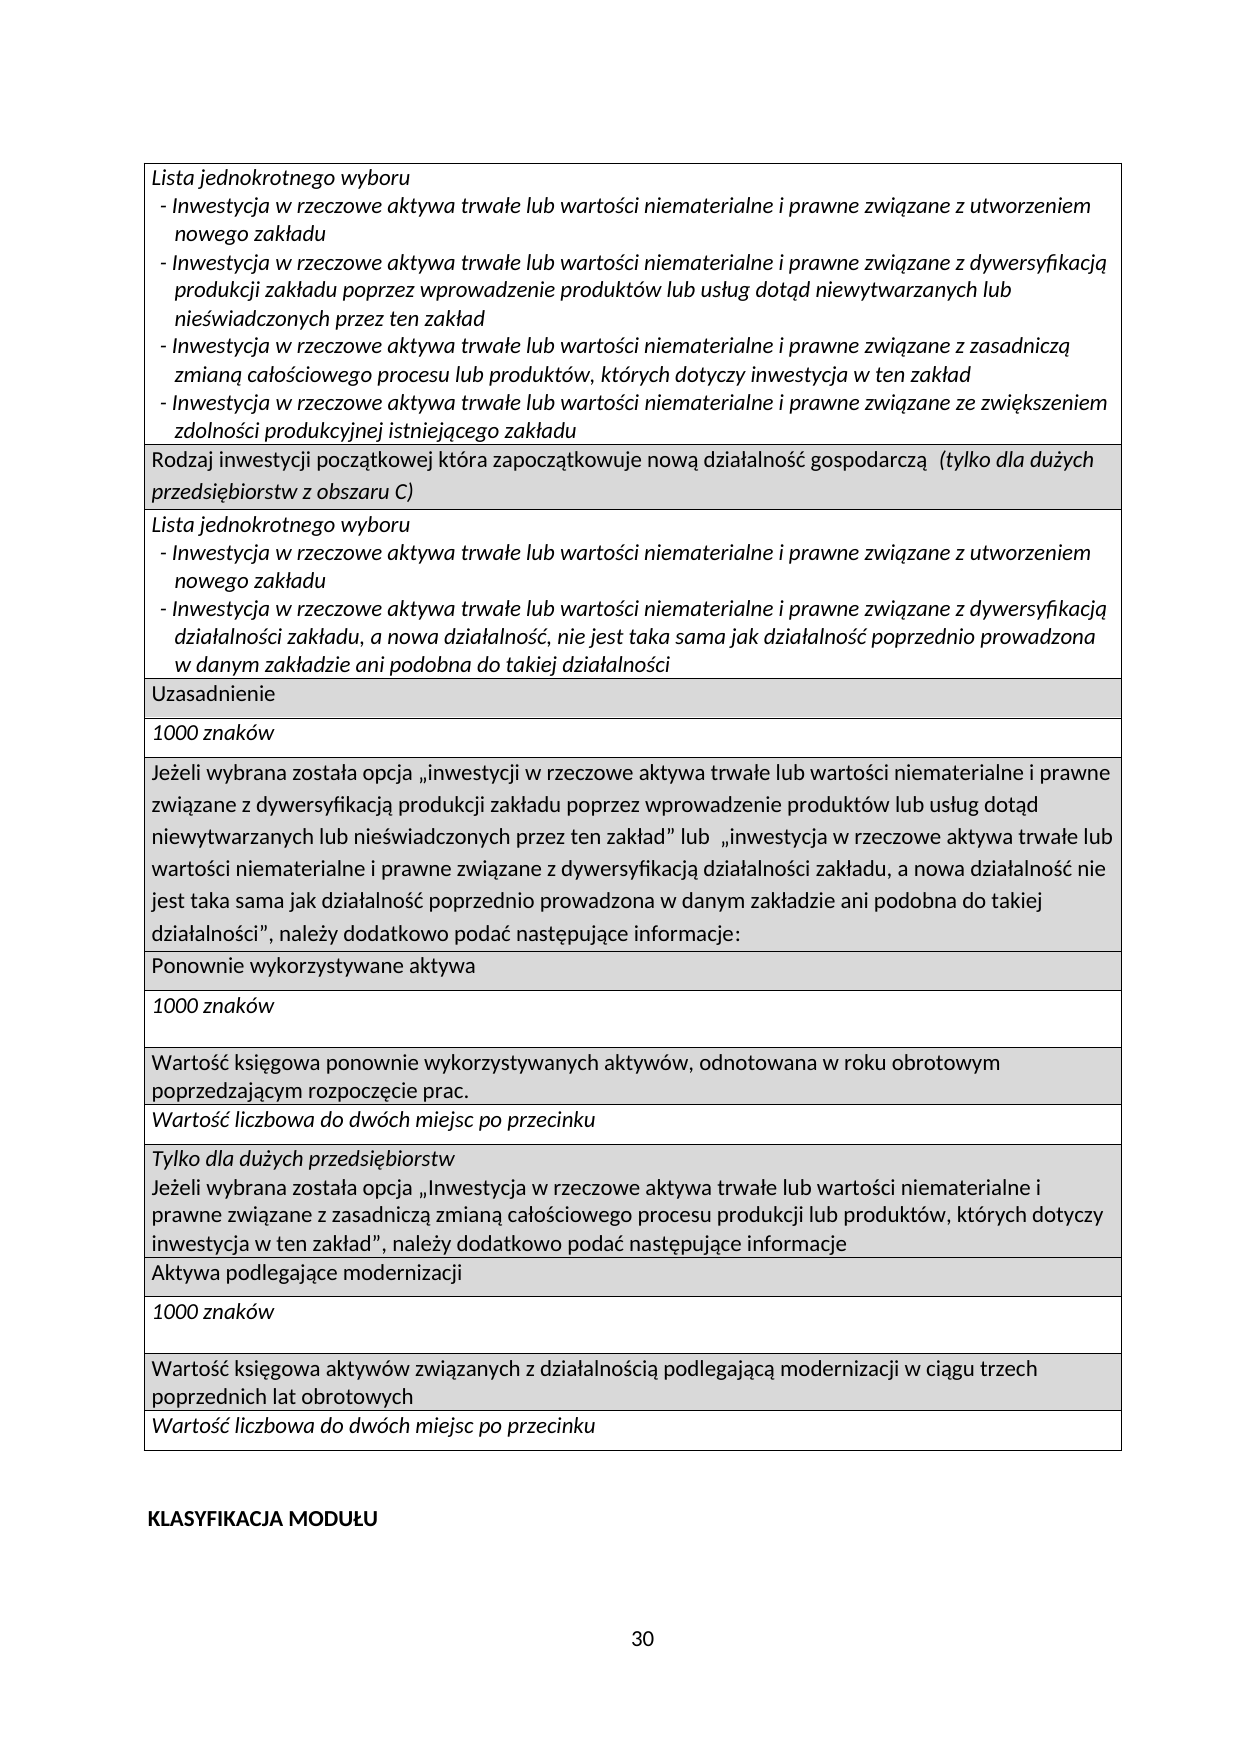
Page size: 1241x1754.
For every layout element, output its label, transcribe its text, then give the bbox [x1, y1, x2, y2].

table_cell Lista jednokrotnego wyboru - Inwestycja w rzeczowe aktywa trwałe lub wartości niematerialne i prawne związane z utworzeniem nowego zakładu - Inwestycja w rzeczowe aktywa trwałe lub wartości niematerialne i prawne związane z dywersyfikacją działalności zakładu, a nowa działalność, nie jest taka sama jak działalność poprzednio prowadzona w danym zakładzie ani podobna do takiej działalności [145, 510, 1121, 678]
table_cell Wartość liczbowa do dwóch miejsc po przecinku [145, 1411, 1121, 1449]
table_cell Rodzaj inwestycji początkowej która zapoczątkowuje nową działalność gospodarczą (tylko dla dużych przedsiębiorstw z obszaru C) [145, 445, 1121, 509]
table_cell Lista jednokrotnego wyboru - Inwestycja w rzeczowe aktywa trwałe lub wartości niematerialne i prawne związane z utworzeniem nowego zakładu - Inwestycja w rzeczowe aktywa trwałe lub wartości niematerialne i prawne związane z dywersyfikacją produkcji zakładu poprzez wprowadzenie produktów lub usług dotąd niewytwarzanych lub nieświadczonych przez ten zakład - Inwestycja w rzeczowe aktywa trwałe lub wartości niematerialne i prawne związane z zasadniczą zmianą całościowego procesu lub produktów, których dotyczy inwestycja w ten zakład - Inwestycja w rzeczowe aktywa trwałe lub wartości niematerialne i prawne związane ze zwiększeniem zdolności produkcyjnej istniejącego zakładu [145, 164, 1121, 444]
table_cell Wartość księgowa aktywów związanych z działalnością podlegającą modernizacji w ciągu trzech poprzednich lat obrotowych [145, 1354, 1121, 1410]
table_cell Ponownie wykorzystywane aktywa [145, 952, 1121, 990]
table_cell Wartość księgowa ponownie wykorzystywanych aktywów, odnotowana w roku obrotowym poprzedzającym rozpoczęcie prac. [145, 1048, 1121, 1104]
table_cell Tylko dla dużych przedsiębiorstw Jeżeli wybrana została opcja „Inwestycja w rzeczowe aktywa trwałe lub wartości niematerialne i prawne związane z zasadniczą zmianą całościowego procesu produkcji lub produktów, których dotyczy inwestycja w ten zakład”, należy dodatkowo podać następujące informacje [145, 1145, 1121, 1257]
table_cell Wartość liczbowa do dwóch miejsc po przecinku [145, 1105, 1121, 1143]
table_cell 1000 znaków [145, 719, 1121, 757]
table_cell Uzasadnienie [145, 679, 1121, 717]
text KLASYFIKACJA MODUŁU [148, 1504, 1137, 1532]
table_cell Aktywa podlegające modernizacji [145, 1258, 1121, 1296]
table_cell 1000 znaków [145, 1297, 1121, 1353]
table_cell 1000 znaków [145, 991, 1121, 1047]
table_cell Jeżeli wybrana została opcja „inwestycji w rzeczowe aktywa trwałe lub wartości niematerialne i prawne związane z dywersyfikacją produkcji zakładu poprzez wprowadzenie produktów lub usług dotąd niewytwarzanych lub nieświadczonych przez ten zakład” lub „inwestycja w rzeczowe aktywa trwałe lub wartości niematerialne i prawne związane z dywersyfikacją działalności zakładu, a nowa działalność nie jest taka sama jak działalność poprzednio prowadzona w danym zakładzie ani podobna do takiej działalności”, należy dodatkowo podać następujące informacje: [145, 758, 1121, 951]
